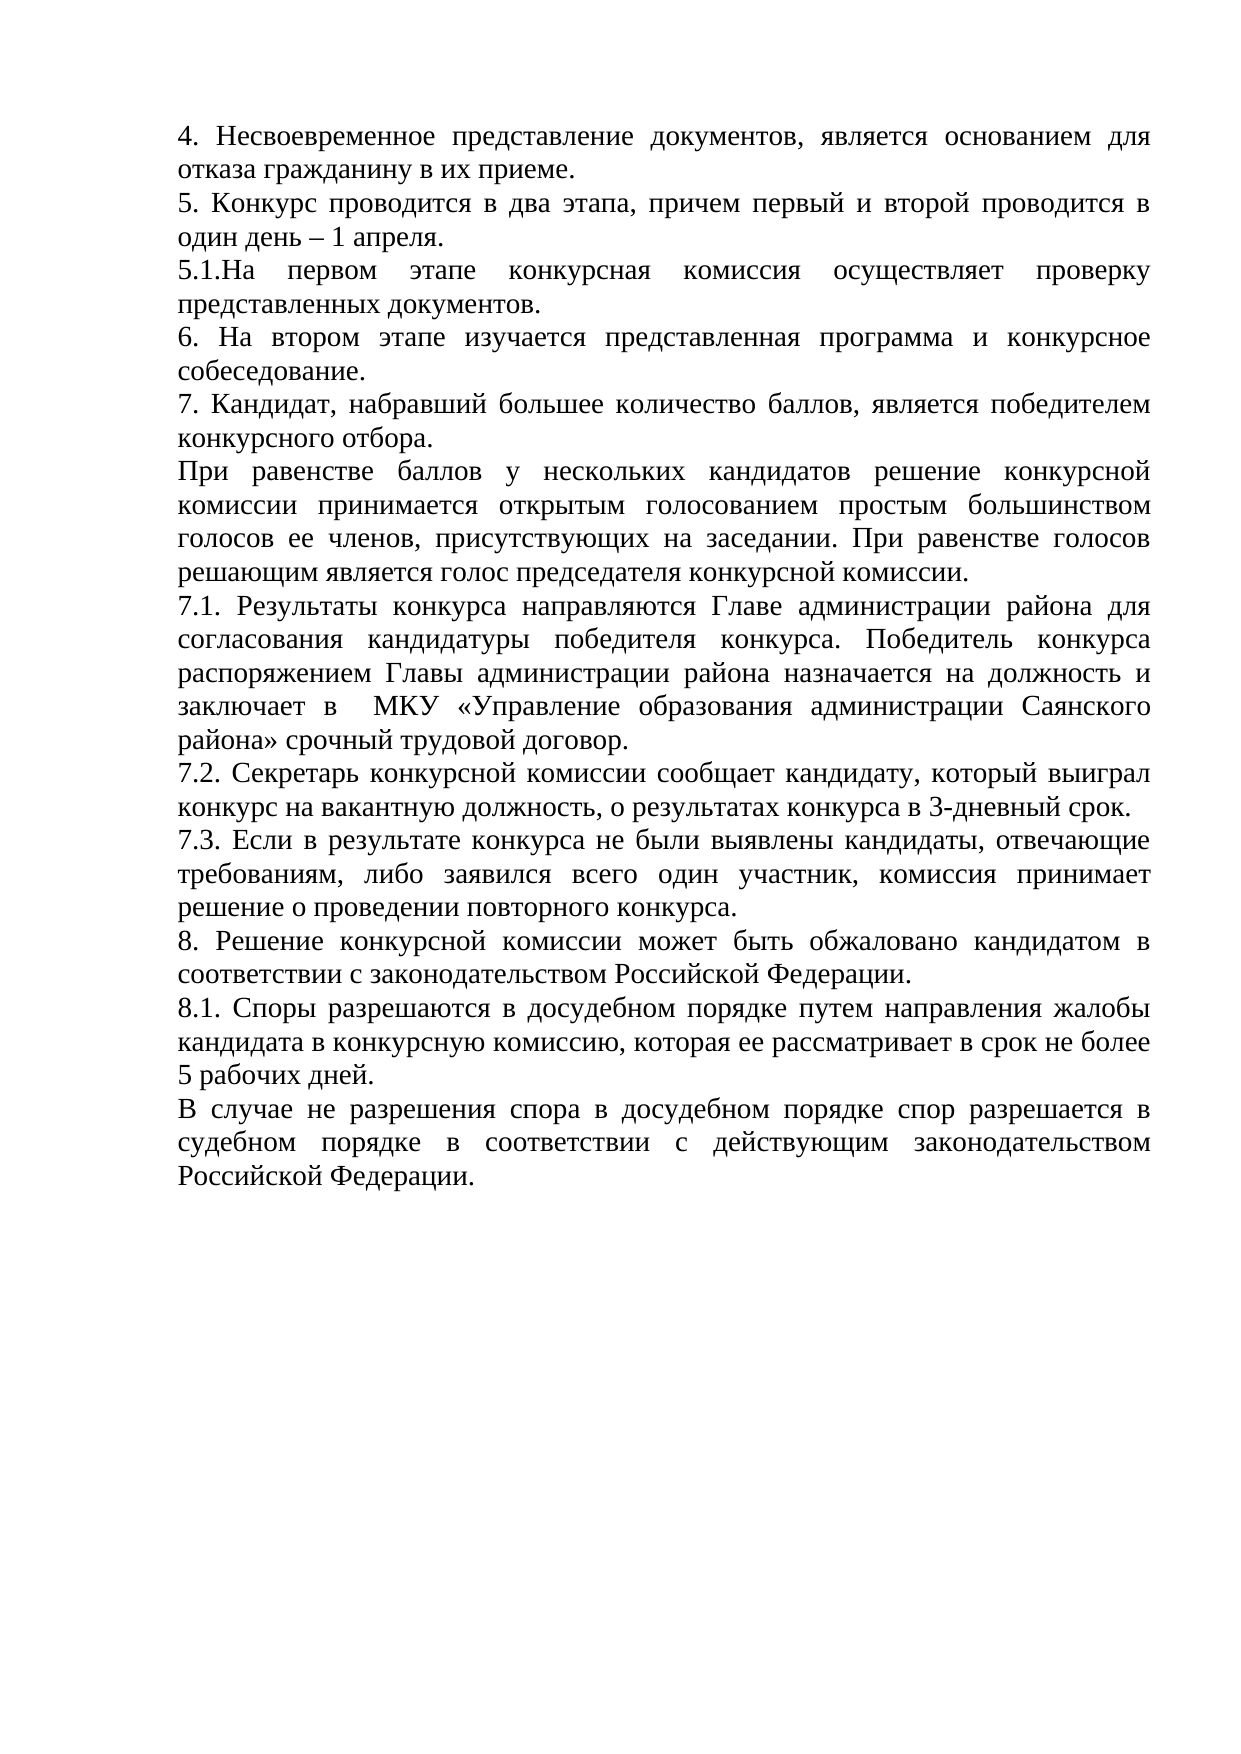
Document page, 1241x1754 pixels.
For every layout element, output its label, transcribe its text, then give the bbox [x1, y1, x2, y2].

text 7.3. Если в результате конкурса не были выявлены кандидаты, отвечающие требованиям, либо заявился всего один участник, комиссия принимает решение о проведении повторного конкурса. [177, 822, 1152, 923]
text 7.2. Секретарь конкурсной комиссии сообщает кандидату, который выиграл конкурс на вакантную должность, о результатах конкурса в 3-дневный срок. [177, 755, 1152, 822]
text В случае не разрешения спора в досудебном порядке спор разрешается в судебном порядке в соответствии с действующим законодательством Российской Федерации. [177, 1091, 1152, 1191]
text 6. На втором этапе изучается представленная программа и конкурсное собеседование. [177, 319, 1152, 386]
text 8.1. Споры разрешаются в досудебном порядке путем направления жалобы кандидата в конкурсную комиссию, которая ее рассматривает в срок не более 5 рабочих дней. [177, 990, 1152, 1091]
text 7. Кандидат, набравший большее количество баллов, является победителем конкурсного отбора. [177, 386, 1152, 453]
text 7.1. Результаты конкурса направляются Главе администрации района для согласования кандидатуры победителя конкурса. Победитель конкурса распоряжением Главы администрации района назначается на должность и заключает в МКУ «Управление образования администрации Саянского района» срочный трудовой договор. [177, 588, 1152, 755]
text 8. Решение конкурсной комиссии может быть обжаловано кандидатом в соответствии с законодательством Российской Федерации. [177, 923, 1152, 990]
text 5.1.На первом этапе конкурсная комиссия осуществляет проверку представленных документов. [177, 252, 1152, 319]
text При равенстве баллов у нескольких кандидатов решение конкурсной комиссии принимается открытым голосованием простым большинством голосов ее членов, присутствующих на заседании. При равенстве голосов решающим является голос председателя конкурсной комиссии. [177, 453, 1152, 588]
text 4. Несвоевременное представление документов, является основанием для отказа гражданину в их приеме. [177, 118, 1152, 185]
text 5. Конкурс проводится в два этапа, причем первый и второй проводится в один день – 1 апреля. [177, 185, 1152, 252]
